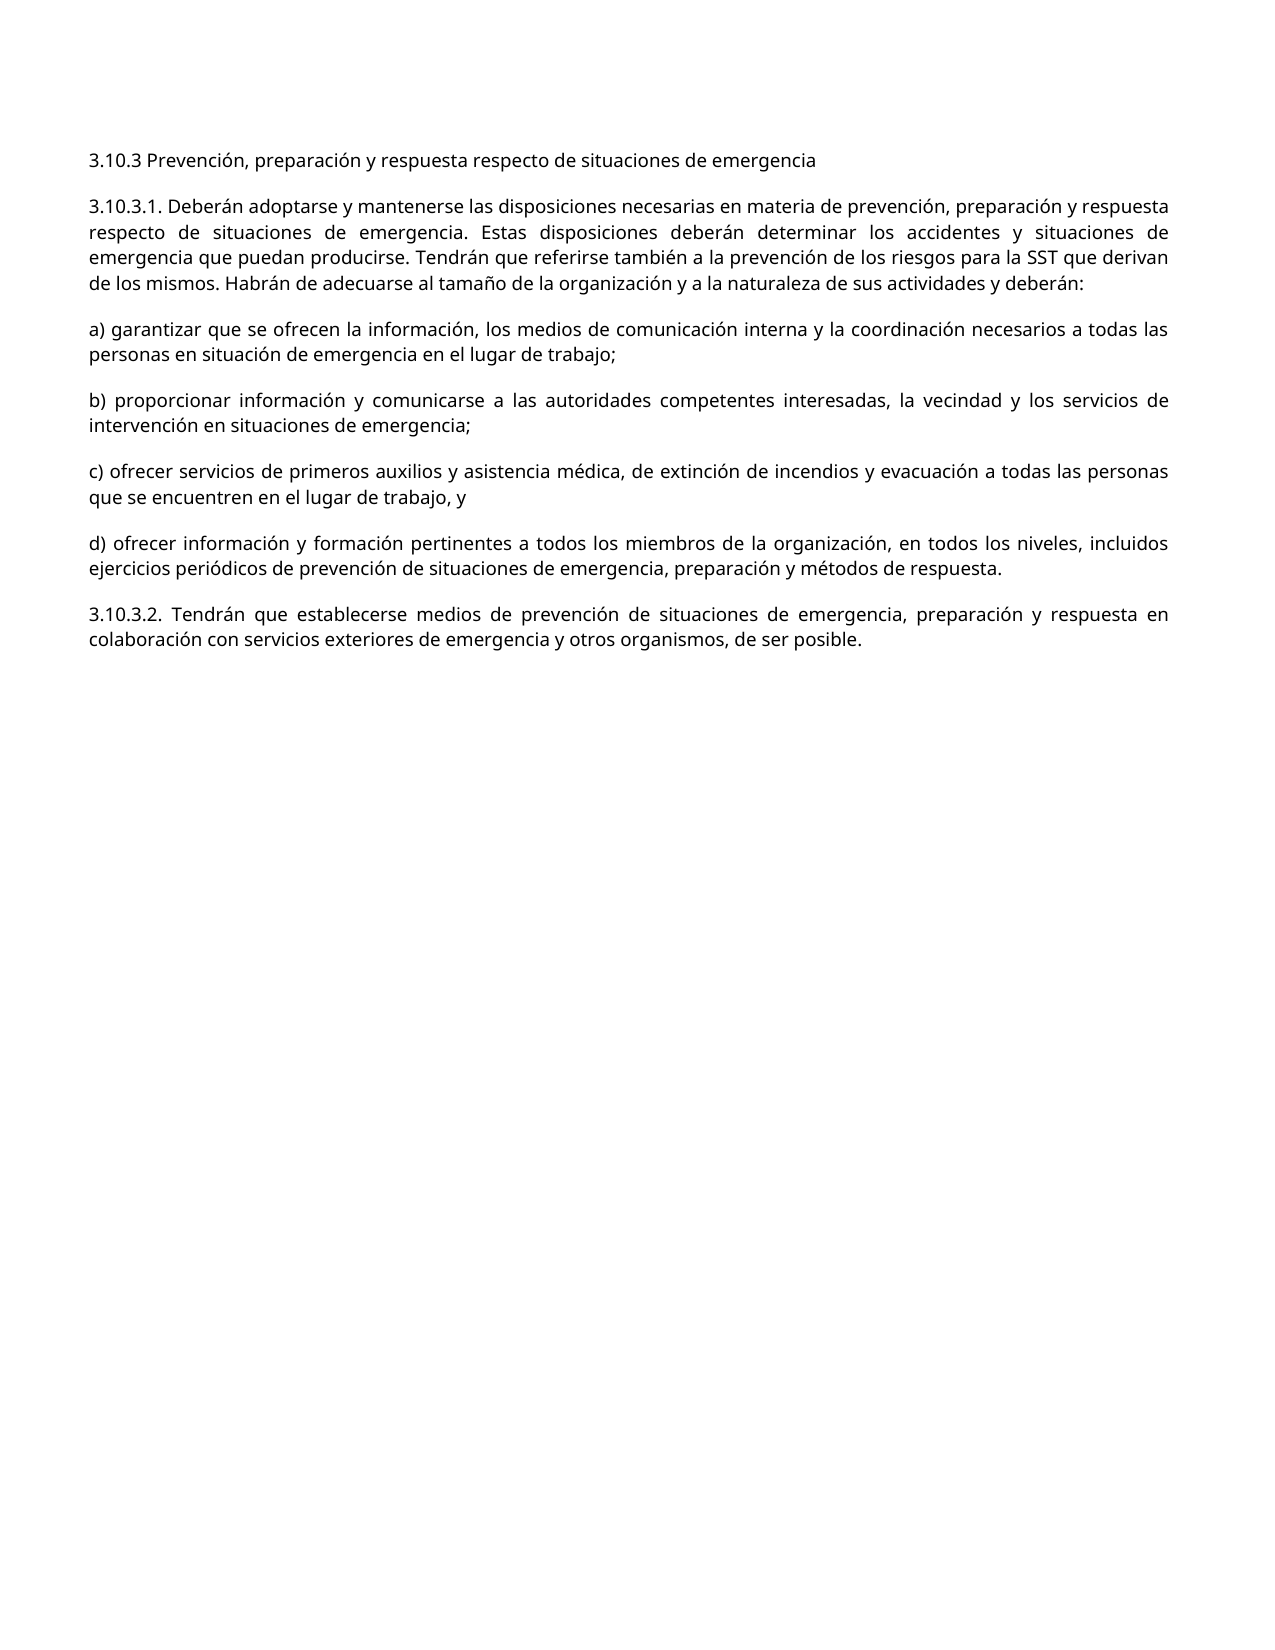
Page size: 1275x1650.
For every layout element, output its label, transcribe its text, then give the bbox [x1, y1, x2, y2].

text c) ofrecer servicios de primeros auxilios y asistencia médica, de extinción de incendios y evacuación a todas las personas que se encuentren en el lugar de trabajo, y [89, 458, 1170, 509]
text d) ofrecer información y formación pertinentes a todos los miembros de la organización, en todos los niveles, incluidos ejercicios periódicos de prevención de situaciones de emergencia, preparación y métodos de respuesta. [89, 530, 1170, 581]
text b) proporcionar información y comunicarse a las autoridades competentes interesadas, la vecindad y los servicios de intervención en situaciones de emergencia; [89, 387, 1170, 438]
text 3.10.3.1. Deberán adoptarse y mantenerse las disposiciones necesarias en materia de prevención, preparación y respuesta respecto de situaciones de emergencia. Estas disposiciones deberán determinar los accidentes y situaciones de emergencia que puedan producirse. Tendrán que referirse también a la prevención de los riesgos para la SST que derivan de los mismos. Habrán de adecuarse al tamaño de la organización y a la naturaleza de sus actividades y deberán: [89, 193, 1170, 296]
text 3.10.3 Prevención, preparación y respuesta respecto de situaciones de emergencia [89, 148, 1170, 173]
text 3.10.3.2. Tendrán que establecerse medios de prevención de situaciones de emergencia, preparación y respuesta en colaboración con servicios exteriores de emergencia y otros organismos, de ser posible. [89, 601, 1170, 652]
text a) garantizar que se ofrecen la información, los medios de comunicación interna y la coordinación necesarios a todas las personas en situación de emergencia en el lugar de trabajo; [89, 316, 1170, 367]
